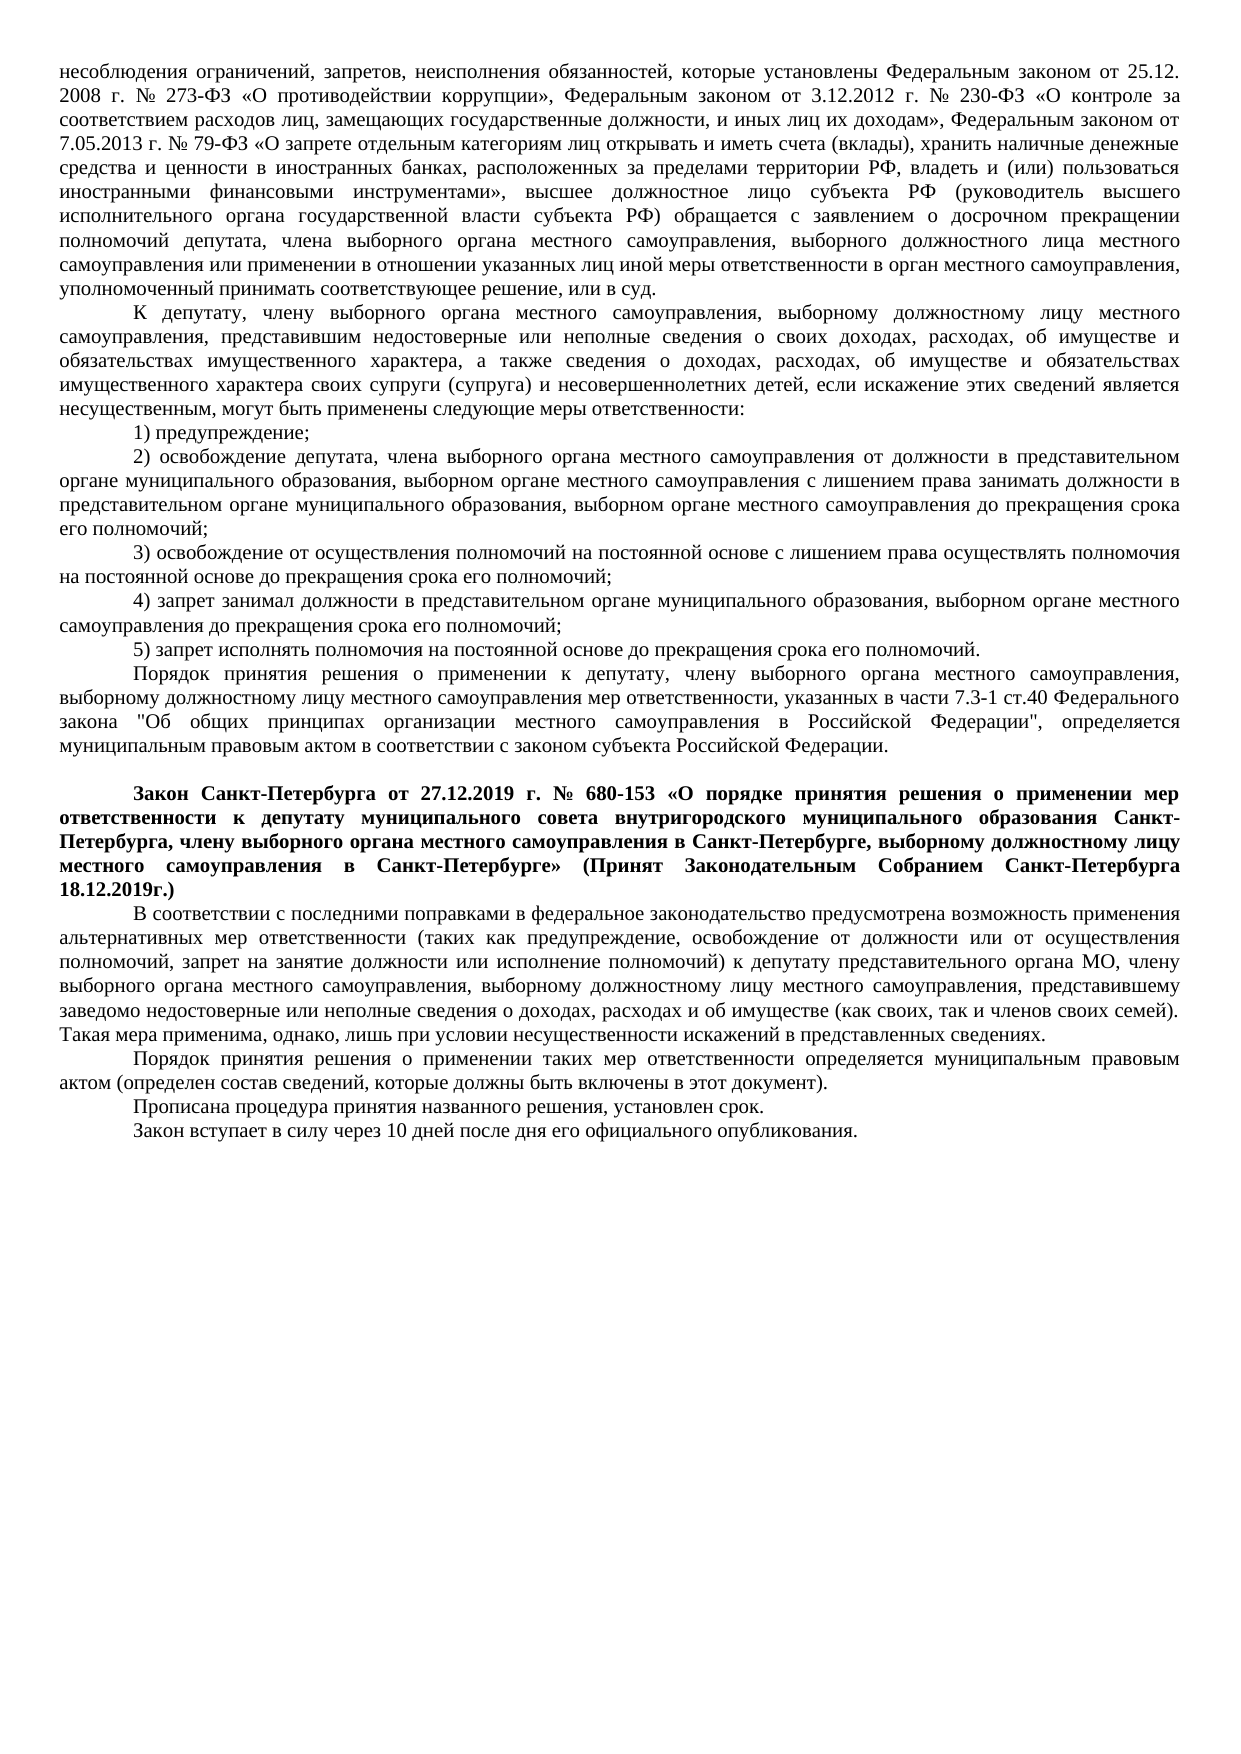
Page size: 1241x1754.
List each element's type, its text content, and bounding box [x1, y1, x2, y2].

text К депутату, члену выборного органа местного самоуправления, выборному должностному лицу местного самоуправления, представившим недостоверные или неполные сведения о своих доходах, расходах, об имуществе и обязательствах имущественного характера, а также сведения о доходах, расходах, об имуществе и обязательствах имущественного характера своих супруги (супруга) и несовершеннолетних детей, если искажение этих сведений является несущественным, могут быть применены следующие меры ответственности: [59, 300, 1181, 420]
text Закон вступает в силу через 10 дней после дня его официального опубликования. [59, 1118, 1181, 1142]
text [59, 59, 1181, 300]
text Порядок принятия решения о применении к депутату, члену выборного органа местного самоуправления, выборному должностному лицу местного самоуправления мер ответственности, указанных в части 7.3-1 ст.40 Федерального закона "Об общих принципах организации местного самоуправления в Российской Федерации", определяется муниципальным правовым актом в соответствии с законом субъекта Российской Федерации. [59, 661, 1181, 757]
text 3) освобождение от осуществления полномочий на постоянной основе с лишением права осуществлять полномочия на постоянной основе до прекращения срока его полномочий; [59, 540, 1181, 588]
text 1) предупреждение; [59, 420, 1181, 444]
text Прописана процедура принятия названного решения, установлен срок. [59, 1094, 1181, 1118]
text Порядок принятия решения о применении таких мер ответственности определяется муниципальным правовым актом (определен состав сведений, которые должны быть включены в этот документ). [59, 1046, 1181, 1094]
text 2) освобождение депутата, члена выборного органа местного самоуправления от должности в представительном органе муниципального образования, выборном органе местного самоуправления с лишением права занимать должности в представительном органе муниципального образования, выборном органе местного самоуправления до прекращения срока его полномочий; [59, 444, 1181, 540]
text Закон Санкт-Петербурга от 27.12.2019 г. № 680-153 «О порядке принятия решения о применении мер ответственности к депутату муниципального совета внутригородского муниципального образования Санкт-Петербурга, члену выборного органа местного самоуправления в Санкт-Петербурге, выборному должностному лицу местного самоуправления в Санкт-Петербурге» (Принят Законодательным Собранием Санкт-Петербурга 18.12.2019г.) [59, 781, 1181, 901]
text 5) запрет исполнять полномочия на постоянной основе до прекращения срока его полномочий. [59, 637, 1181, 661]
text 4) запрет занимал должности в представительном органе муниципального образования, выборном органе местного самоуправления до прекращения срока его полномочий; [59, 588, 1181, 637]
text В соответствии с последними поправками в федеральное законодательство предусмотрена возможность применения альтернативных мер ответственности (таких как предупреждение, освобождение от должности или от осуществления полномочий, запрет на занятие должности или исполнение полномочий) к депутату представительного органа МО, члену выборного органа местного самоуправления, выборному должностному лицу местного самоуправления, представившему заведомо недостоверные или неполные сведения о доходах, расходах и об имуществе (как своих, так и членов своих семей). Такая мера применима, однако, лишь при условии несущественности искажений в представленных сведениях. [59, 901, 1181, 1046]
